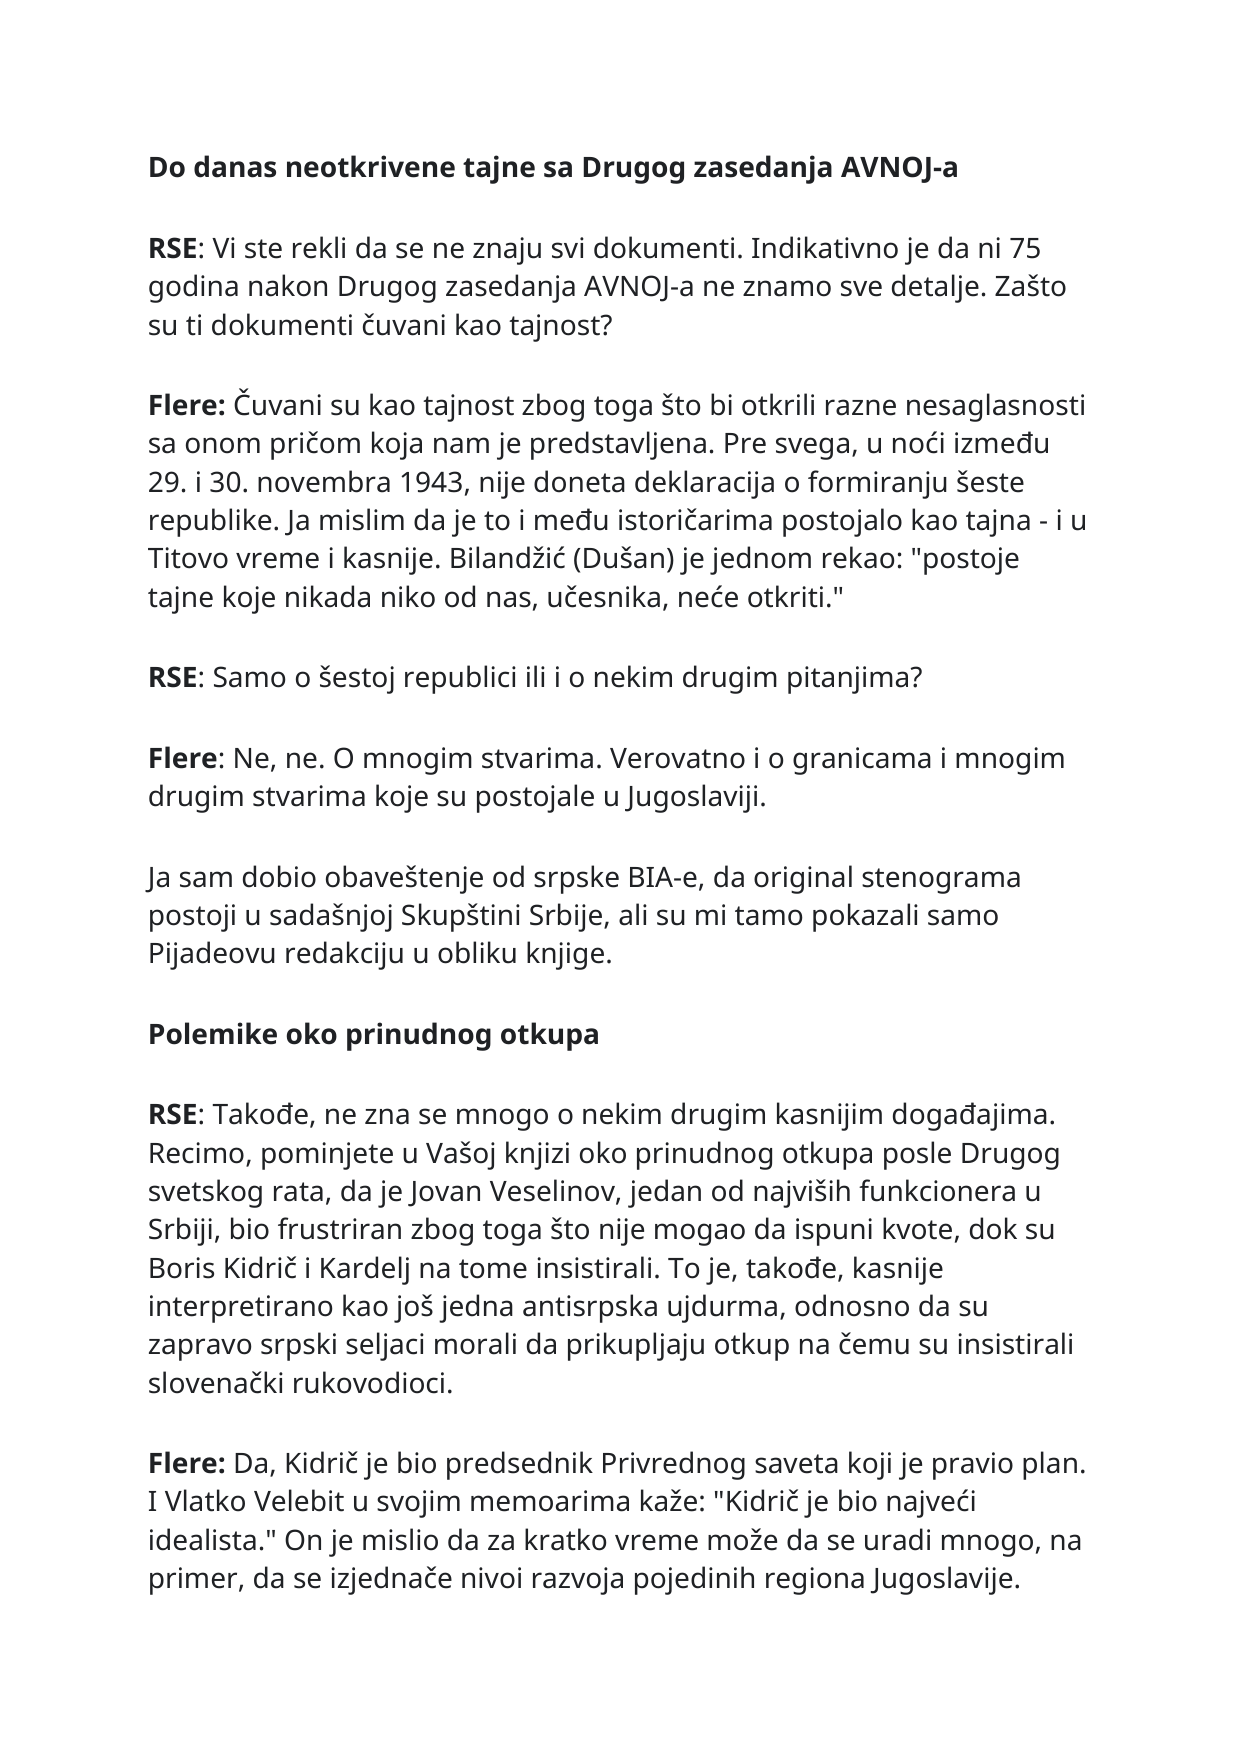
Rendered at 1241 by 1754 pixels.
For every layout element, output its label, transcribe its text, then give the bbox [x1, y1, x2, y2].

text RSE: Samo o šestoj republici ili i o nekim drugim pitanjima? [148, 657, 1093, 696]
text RSE: Vi ste rekli da se ne znaju svi dokumenti. Indikativno je da ni 75 godina nakon Drugog zasedanja AVNOJ-a ne znamo sve detalje. Zašto su ti dokumenti čuvani kao tajnost? [148, 228, 1093, 343]
text Polemike oko prinudnog otkupa [148, 1014, 1093, 1052]
text Flere: Ne, ne. O mnogim stvarima. Verovatno i o granicama i mnogim drugim stvarima koje su postojale u Jugoslaviji. [148, 738, 1093, 815]
text Ja sam dobio obaveštenje od srpske BIA-e, da original stenograma postoji u sadašnjoj Skupštini Srbije, ali su mi tamo pokazali samo Pijadeovu redakciju u obliku knjige. [148, 857, 1093, 972]
text RSE: Takođe, ne zna se mnogo o nekim drugim kasnijim događajima. Recimo, pominjete u Vašoj knjizi oko prinudnog otkupa posle Drugog svetskog rata, da je Jovan Veselinov, jedan od najviših funkcionera u Srbiji, bio frustriran zbog toga što nije mogao da ispuni kvote, dok su Boris Kidrič i Kardelj na tome insistirali. To je, takođe, kasnije interpretirano kao još jedna antisrpska ujdurma, odnosno da su zapravo srpski seljaci morali da prikupljaju otkup na čemu su insistirali slovenački rukovodioci. [148, 1094, 1093, 1401]
text Flere: Čuvani su kao tajnost zbog toga što bi otkrili razne nesaglasnosti sa onom pričom koja nam je predstavljena. Pre svega, u noći između 29. i 30. novembra 1943, nije doneta deklaracija o formiranju šeste republike. Ja mislim da je to i među istoričarima postojalo kao tajna - i u Titovo vreme i kasnije. Bilandžić (Dušan) je jednom rekao: "postoje tajne koje nikada niko od nas, učesnika, neće otkriti." [148, 385, 1093, 615]
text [148, 1443, 1093, 1597]
text ​Do danas neotkrivene tajne sa Drugog zasedanja AVNOJ-a [148, 148, 1093, 186]
